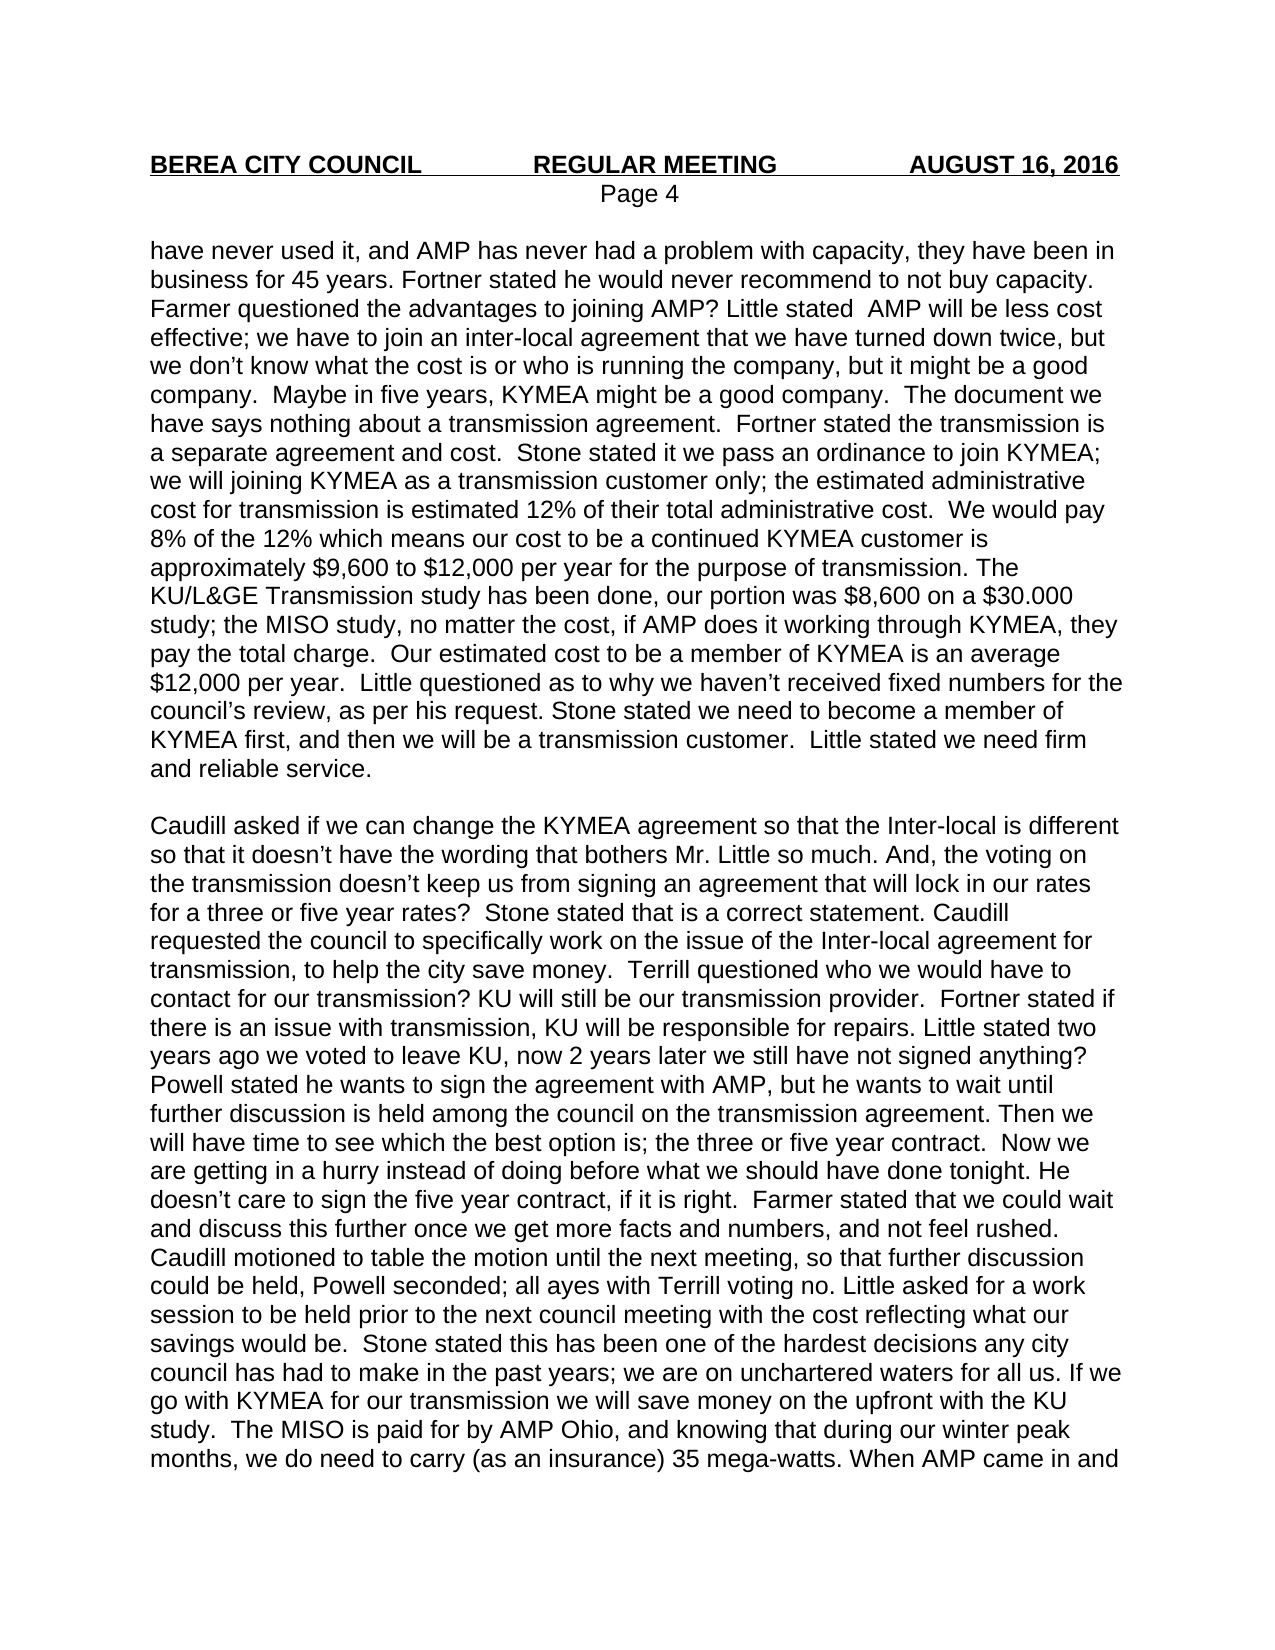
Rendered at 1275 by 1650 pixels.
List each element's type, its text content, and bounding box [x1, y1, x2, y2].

text BEREA CITY COUNCIL REGULAR MEETING AUGUST 16, 2016 [150, 150, 1125, 179]
text have never used it, and AMP has never had a problem with capacity, they have been in business for 45 years. Fortner stated he would never recommend to not buy capacity. [150, 236, 1125, 294]
text Farmer questioned the advantages to joining AMP? Little stated AMP will be less cost effective; we have to join an inter-local agreement that we have turned down twice, but we don’t know what the cost is or who is running the company, but it might be a good company. Maybe in five years, KYMEA might be a good company. The document we have says nothing about a transmission agreement. Fortner stated the transmission is a separate agreement and cost. Stone stated it we pass an ordinance to join KYMEA; we will joining KYMEA as a transmission customer only; the estimated administrative cost for transmission is estimated 12% of their total administrative cost. We would pay 8% of the 12% which means our cost to be a continued KYMEA customer is approximately $9,600 to $12,000 per year for the purpose of transmission. The KU/L&GE Transmission study has been done, our portion was $8,600 on a $30.000 study; the MISO study, no matter the cost, if AMP does it working through KYMEA, they pay the total charge. Our estimated cost to be a member of KYMEA is an average $12,000 per year. Little questioned as to why we haven’t received fixed numbers for the council’s review, as per his request. Stone stated we need to become a member of KYMEA first, and then we will be a transmission customer. Little stated we need firm and reliable service. [150, 294, 1125, 782]
text Caudill asked if we can change the KYMEA agreement so that the Inter-local is different so that it doesn’t have the wording that bothers Mr. Little so much. And, the voting on the transmission doesn’t keep us from signing an agreement that will lock in our rates for a three or five year rates? Stone stated that is a correct statement. Caudill requested the council to specifically work on the issue of the Inter-local agreement for transmission, to help the city save money. Terrill questioned who we would have to contact for our transmission? KU will still be our transmission provider. Fortner stated if there is an issue with transmission, KU will be responsible for repairs. Little stated two years ago we voted to leave KU, now 2 years later we still have not signed anything? Powell stated he wants to sign the agreement with AMP, but he wants to wait until further discussion is held among the council on the transmission agreement. Then we will have time to see which the best option is; the three or five year contract. Now we are getting in a hurry instead of doing before what we should have done tonight. He doesn’t care to sign the five year contract, if it is right. Farmer stated that we could wait and discuss this further once we get more facts and numbers, and not feel rushed. Caudill motioned to table the motion until the next meeting, so that further discussion could be held, Powell seconded; all ayes with Terrill voting no. Little asked for a work session to be held prior to the next council meeting with the cost reflecting what our savings would be. Stone stated this has been one of the hardest decisions any city council has had to make in the past years; we are on unchartered waters for all us. If we go with KYMEA for our transmission we will save money on the upfront with the KU study. The MISO is paid for by AMP Ohio, and knowing that during our winter peak months, we do need to carry (as an insurance) 35 mega-watts. When AMP came in and [150, 811, 1125, 1472]
text Page 4 [150, 179, 1125, 207]
